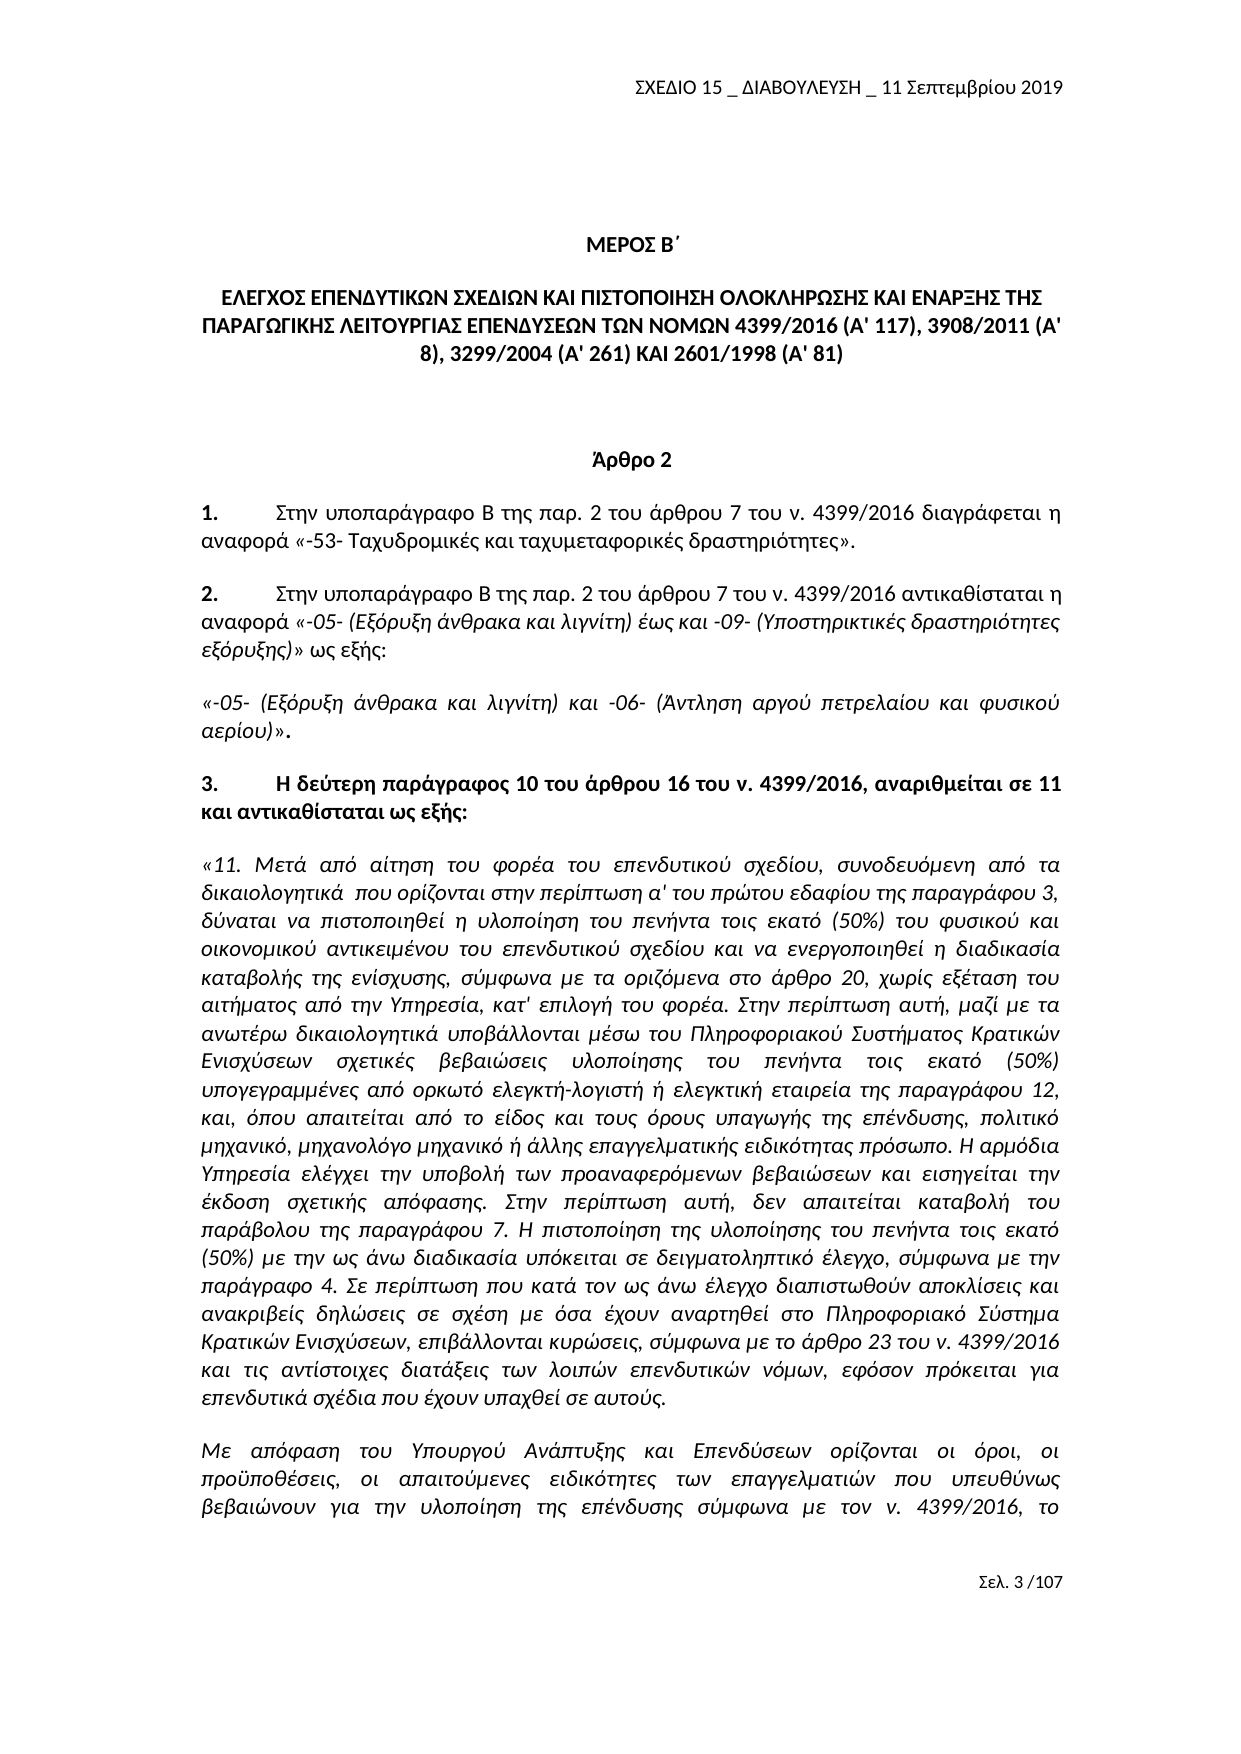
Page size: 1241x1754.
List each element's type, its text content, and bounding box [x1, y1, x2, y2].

text Άρθρο 2 [201, 445, 1063, 473]
text «11. Μετά από αίτηση του φορέα του επενδυτικού σχεδίου, συνοδευόμενη από τα δικαιολογητικά που ορίζονται στην περίπτωση α' του πρώτου εδαφίου της παραγράφου 3, δύναται να πιστοποιηθεί η υλοποίηση του πενήντα τοις εκατό (50%) του φυσικού και οικονομικού αντικειμένου του επενδυτικού σχεδίου και να ενεργοποιηθεί η διαδικασία καταβολής της ενίσχυσης, σύμφωνα με τα οριζόμενα στο άρθρο 20, χωρίς εξέταση του αιτήματος από την Υπηρεσία, κατ' επιλογή του φορέα. Στην περίπτωση αυτή, μαζί με τα ανωτέρω δικαιολογητικά υποβάλλονται μέσω του Πληροφοριακού Συστήματος Κρατικών Ενισχύσεων σχετικές βεβαιώσεις υλοποίησης του πενήντα τοις εκατό (50%) υπογεγραμμένες από ορκωτό ελεγκτή-λογιστή ή ελεγκτική εταιρεία της παραγράφου 12, και, όπου απαιτείται από το είδος και τους όρους υπαγωγής της επένδυσης, πολιτικό μηχανικό, μηχανολόγο μηχανικό ή άλλης επαγγελματικής ειδικότητας πρόσωπο. Η αρμόδια Υπηρεσία ελέγχει την υποβολή των προαναφερόμενων βεβαιώσεων και εισηγείται την έκδοση σχετικής απόφασης. Στην περίπτωση αυτή, δεν απαιτείται καταβολή του παράβολου της παραγράφου 7. Η πιστοποίηση της υλοποίησης του πενήντα τοις εκατό (50%) με την ως άνω διαδικασία υπόκειται σε δειγματοληπτικό έλεγχο, σύμφωνα με την παράγραφο 4. Σε περίπτωση που κατά τον ως άνω έλεγχο διαπιστωθούν αποκλίσεις και ανακριβείς δηλώσεις σε σχέση με όσα έχουν αναρτηθεί στο Πληροφοριακό Σύστημα Κρατικών Ενισχύσεων, επιβάλλονται κυρώσεις, σύμφωνα με το άρθρο 23 του ν. 4399/2016 και τις αντίστοιχες διατάξεις των λοιπών επενδυτικών νόμων, εφόσον πρόκειται για επενδυτικά σχέδια που έχουν υπαχθεί σε αυτούς. [201, 851, 1063, 1411]
list Στην υποπαράγραφο Β της παρ. 2 του άρθρου 7 του ν. 4399/2016 διαγράφεται η αναφορά «-53- Ταχυδρομικές και ταχυμεταφορικές δραστηριότητες». [201, 498, 1063, 554]
list Στην υποπαράγραφο Β της παρ. 2 του άρθρου 7 του ν. 4399/2016 αντικαθίσταται η αναφορά «-05- (Εξόρυξη άνθρακα και λιγνίτη) έως και -09- (Υποστηρικτικές δραστηριότητες εξόρυξης)» ως εξής: [201, 579, 1063, 663]
subtitle ΕΛΕΓΧΟΣ ΕΠΕΝΔΥΤΙΚΩΝ ΣΧΕΔΙΩΝ ΚΑΙ ΠΙΣΤΟΠΟΙΗΣΗ ΟΛΟΚΛΗΡΩΣΗΣ ΚΑΙ ΕΝΑΡΞΗΣ ΤΗΣ ΠΑΡΑΓΩΓΙΚΗΣ ΛΕΙΤΟΥΡΓΙΑΣ ΕΠΕΝΔΥΣΕΩΝ ΤΩΝ ΝΟΜΩΝ 4399/2016 (Α' 117), 3908/2011 (Α' 8), 3299/2004 (Α' 261) ΚΑΙ 2601/1998 (Α' 81) [201, 283, 1063, 367]
list Η δεύτερη παράγραφος 10 του άρθρου 16 του ν. 4399/2016, αναριθμείται σε 11 και αντικαθίσταται ως εξής: [201, 769, 1063, 826]
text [201, 1436, 1063, 1520]
text ΜΕΡΟΣ Β΄ [245, 230, 1021, 258]
list «-05- (Εξόρυξη άνθρακα και λιγνίτη) και -06- (Άντληση αργού πετρελαίου και φυσικού αερίου)». [201, 688, 1063, 744]
